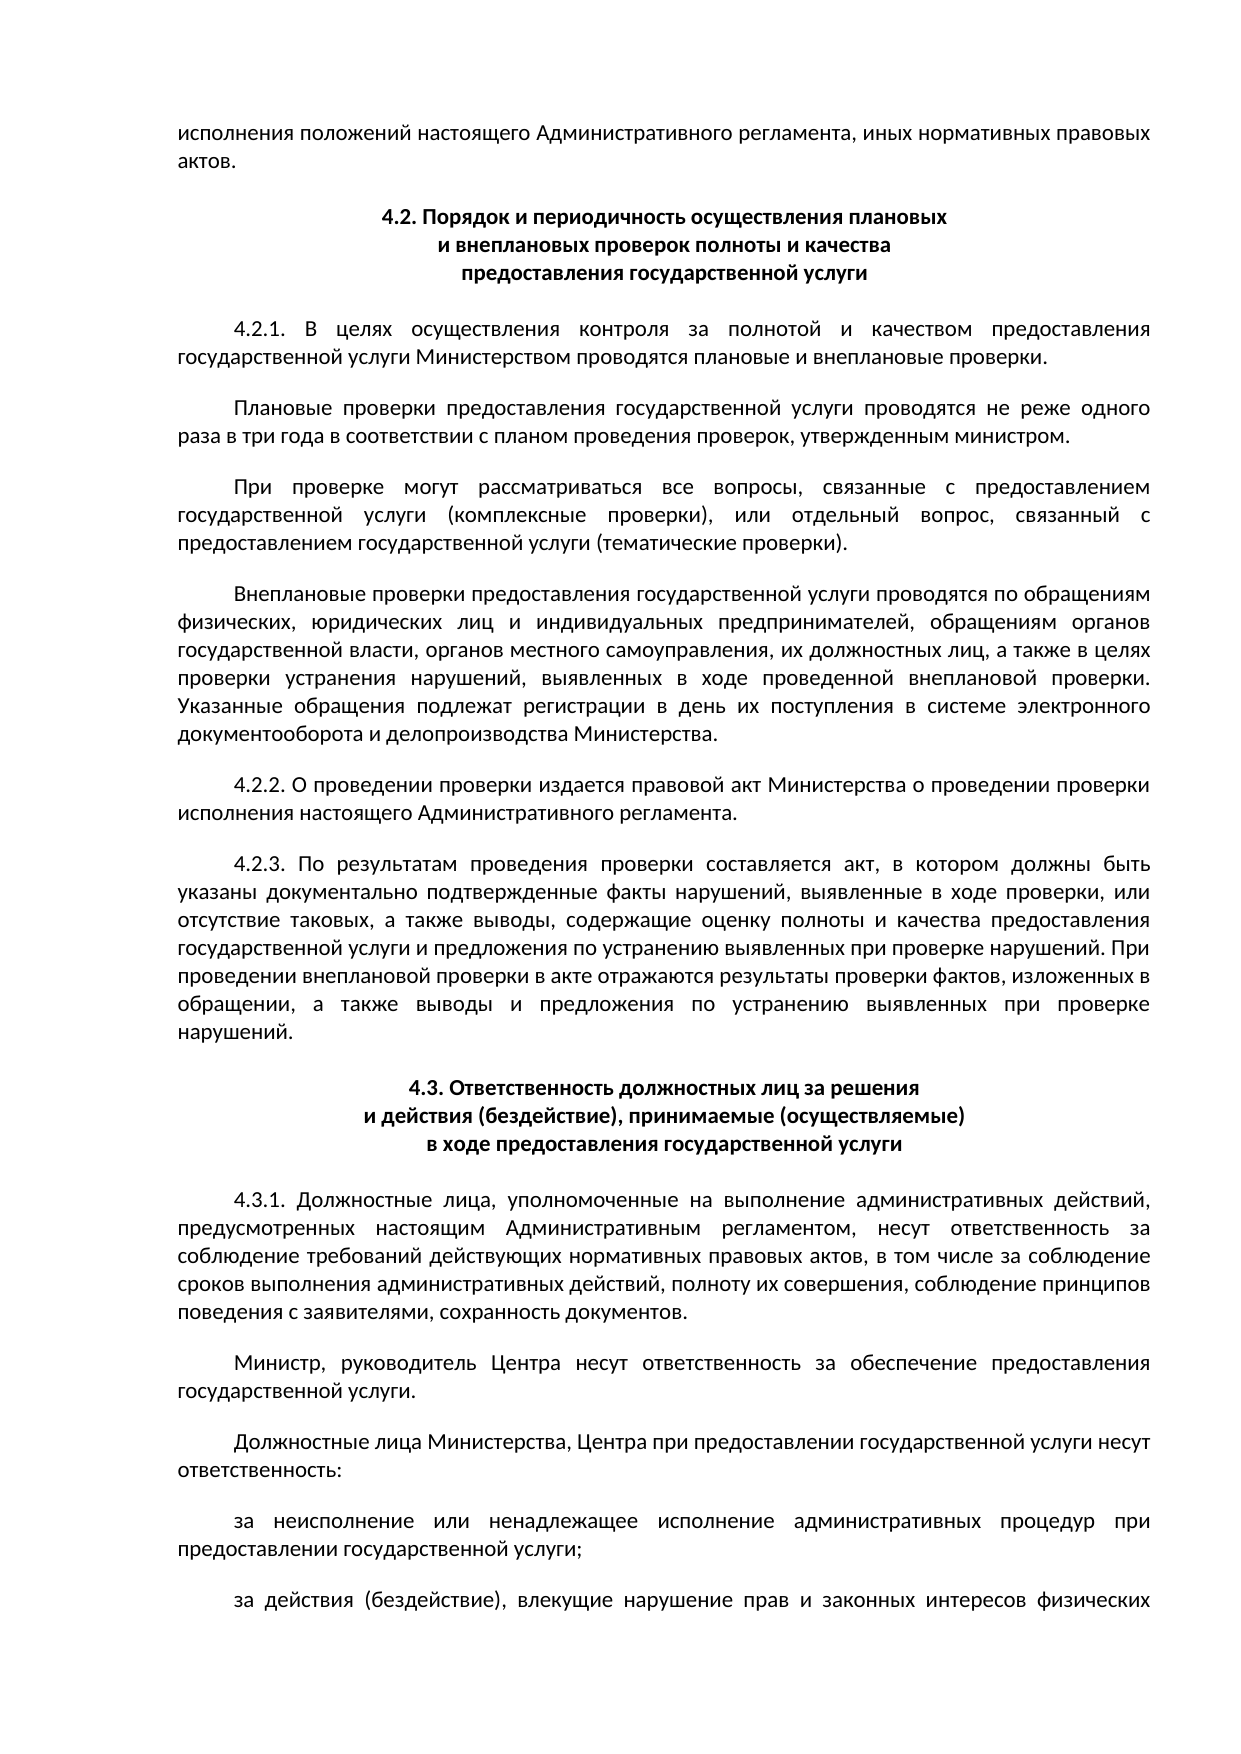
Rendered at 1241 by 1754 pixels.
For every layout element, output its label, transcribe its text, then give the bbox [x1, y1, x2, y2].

text Внеплановые проверки предоставления государственной услуги проводятся по обращениям физических, юридических лиц и индивидуальных предпринимателей, обращениям органов государственной власти, органов местного самоуправления, их должностных лиц, а также в целях проверки устранения нарушений, выявленных в ходе проведенной внеплановой проверки. Указанные обращения подлежат регистрации в день их поступления в системе электронного документооборота и делопроизводства Министерства. [177, 579, 1152, 747]
text за неисполнение или ненадлежащее исполнение административных процедур при предоставлении государственной услуги; [177, 1506, 1152, 1562]
text 4.2.3. По результатам проведения проверки составляется акт, в котором должны быть указаны документально подтвержденные факты нарушений, выявленные в ходе проверки, или отсутствие таковых, а также выводы, содержащие оценку полноты и качества предоставления государственной услуги и предложения по устранению выявленных при проверке нарушений. При проведении внеплановой проверки в акте отражаются результаты проверки фактов, изложенных в обращении, а также выводы и предложения по устранению выявленных при проверке нарушений. [177, 849, 1152, 1045]
text 4.3.1. Должностные лица, уполномоченные на выполнение административных действий, предусмотренных настоящим Административным регламентом, несут ответственность за соблюдение требований действующих нормативных правовых актов, в том числе за соблюдение сроков выполнения административных действий, полноту их совершения, соблюдение принципов поведения с заявителями, сохранность документов. [177, 1185, 1152, 1326]
title 4.3. Ответственность должностных лиц за решения [177, 1073, 1152, 1101]
title 4.2. Порядок и периодичность осуществления плановых [177, 202, 1152, 230]
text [177, 118, 1152, 174]
title в ходе предоставления государственной услуги [177, 1129, 1152, 1157]
title и внеплановых проверок полноты и качества [177, 230, 1152, 258]
text Плановые проверки предоставления государственной услуги проводятся не реже одного раза в три года в соответствии с планом проведения проверок, утвержденным министром. [177, 393, 1152, 449]
text Должностные лица Министерства, Центра при предоставлении государственной услуги несут ответственность: [177, 1427, 1152, 1483]
text 4.2.2. О проведении проверки издается правовой акт Министерства о проведении проверки исполнения настоящего Административного регламента. [177, 770, 1152, 826]
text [177, 1585, 1152, 1613]
text 4.2.1. В целях осуществления контроля за полнотой и качеством предоставления государственной услуги Министерством проводятся плановые и внеплановые проверки. [177, 314, 1152, 370]
text При проверке могут рассматриваться все вопросы, связанные с предоставлением государственной услуги (комплексные проверки), или отдельный вопрос, связанный с предоставлением государственной услуги (тематические проверки). [177, 472, 1152, 556]
title предоставления государственной услуги [177, 258, 1152, 286]
title и действия (бездействие), принимаемые (осуществляемые) [177, 1101, 1152, 1129]
text Министр, руководитель Центра несут ответственность за обеспечение предоставления государственной услуги. [177, 1348, 1152, 1404]
